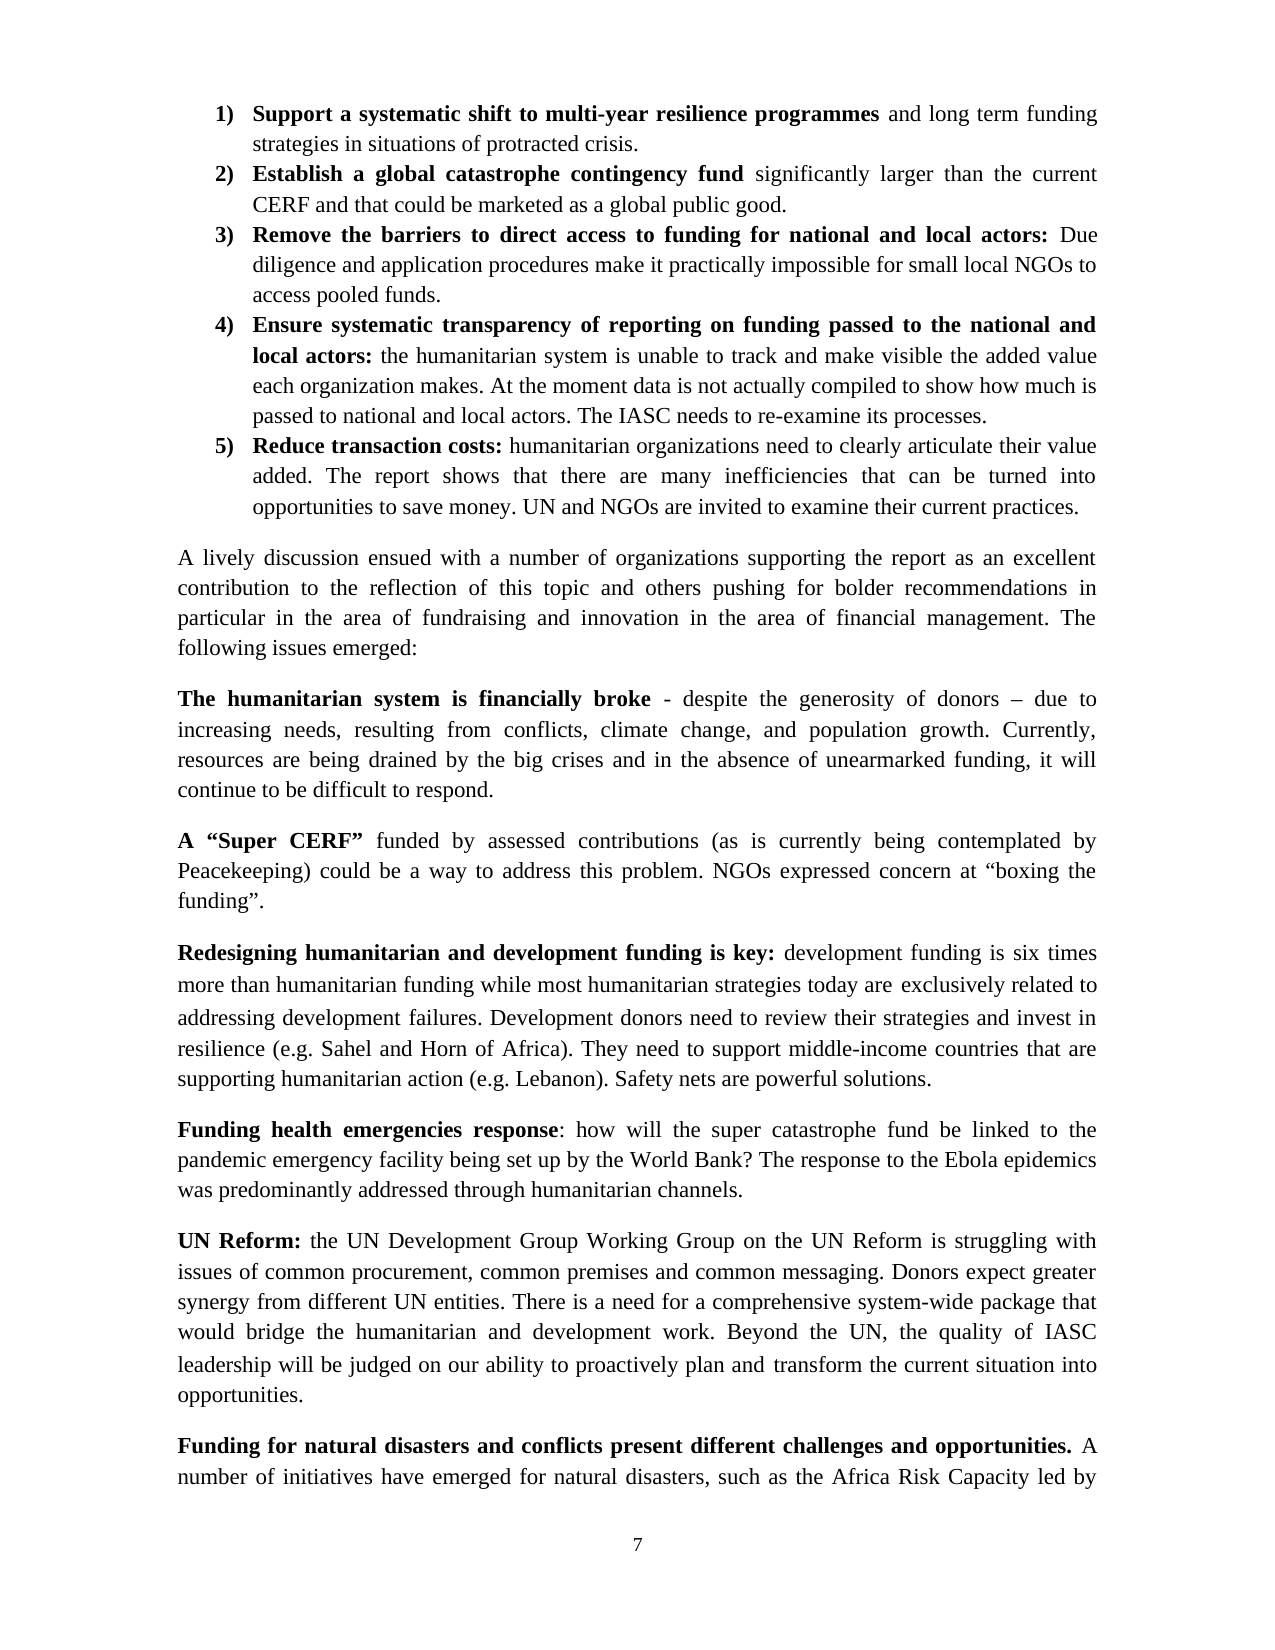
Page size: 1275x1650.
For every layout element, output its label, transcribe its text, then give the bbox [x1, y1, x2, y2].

list Support a systematic shift to multi-year resilience programmes and long term funding strategies in situations of protracted crisis. [215, 100, 1098, 157]
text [177, 1432, 1098, 1489]
list Reduce transaction costs: humanitarian organizations need to clearly articulate their value added. The report shows that there are many inefficiencies that can be turned into opportunities to save money. UN and NGOs are invited to examine their current practices. [215, 432, 1098, 519]
text A “Super CERF” funded by assessed contributions (as is currently being contemplated by Peacekeeping) could be a way to address this problem. NGOs expressed concern at “boxing the funding”. [177, 827, 1098, 914]
text UN Reform: the UN Development Group Working Group on the UN Reform is struggling with issues of common procurement, common premises and common messaging. Donors expect greater synergy from different UN entities. There is a need for a comprehensive system-wide package that would bridge the humanitarian and development work. Beyond the UN, the quality of IASC leadership will be judged on our ability to proactively plan and transform the current situation into opportunities. [177, 1228, 1098, 1408]
list Remove the barriers to direct access to funding for national and local actors: Due diligence and application procedures make it practically impossible for small local NGOs to access pooled funds. [215, 221, 1098, 308]
text Redesigning humanitarian and development funding is key: development funding is six times more than humanitarian funding while most humanitarian strategies today are exclusively related to addressing development failures. Development donors need to review their strategies and invest in resilience (e.g. Sahel and Horn of Africa). They need to support middle-income countries that are supporting humanitarian action (e.g. Lebanon). Safety nets are powerful solutions. [177, 939, 1098, 1091]
list Establish a global catastrophe contingency fund significantly larger than the current CERF and that could be marketed as a global public good. [215, 161, 1098, 217]
text A lively discussion ensued with a number of organizations supporting the report as an excellent contribution to the reflection of this topic and others pushing for bolder recommendations in particular in the area of fundraising and innovation in the area of financial management. The following issues emerged: [177, 544, 1098, 661]
text The humanitarian system is financially broke - despite the generosity of donors – due to increasing needs, resulting from conflicts, climate change, and population growth. Currently, resources are being drained by the big crises and in the absence of unearmarked funding, it will continue to be difficult to respond. [177, 686, 1098, 802]
text Funding health emergencies response: how will the super catastrophe fund be linked to the pandemic emergency facility being set up by the World Bank? The response to the Ebola epidemics was predominantly addressed through humanitarian channels. [177, 1116, 1098, 1203]
list Ensure systematic transparency of reporting on funding passed to the national and local actors: the humanitarian system is unable to track and make visible the added value each organization makes. At the moment data is not actually compiled to show how much is passed to national and local actors. The IASC needs to re-examine its processes. [215, 312, 1098, 428]
